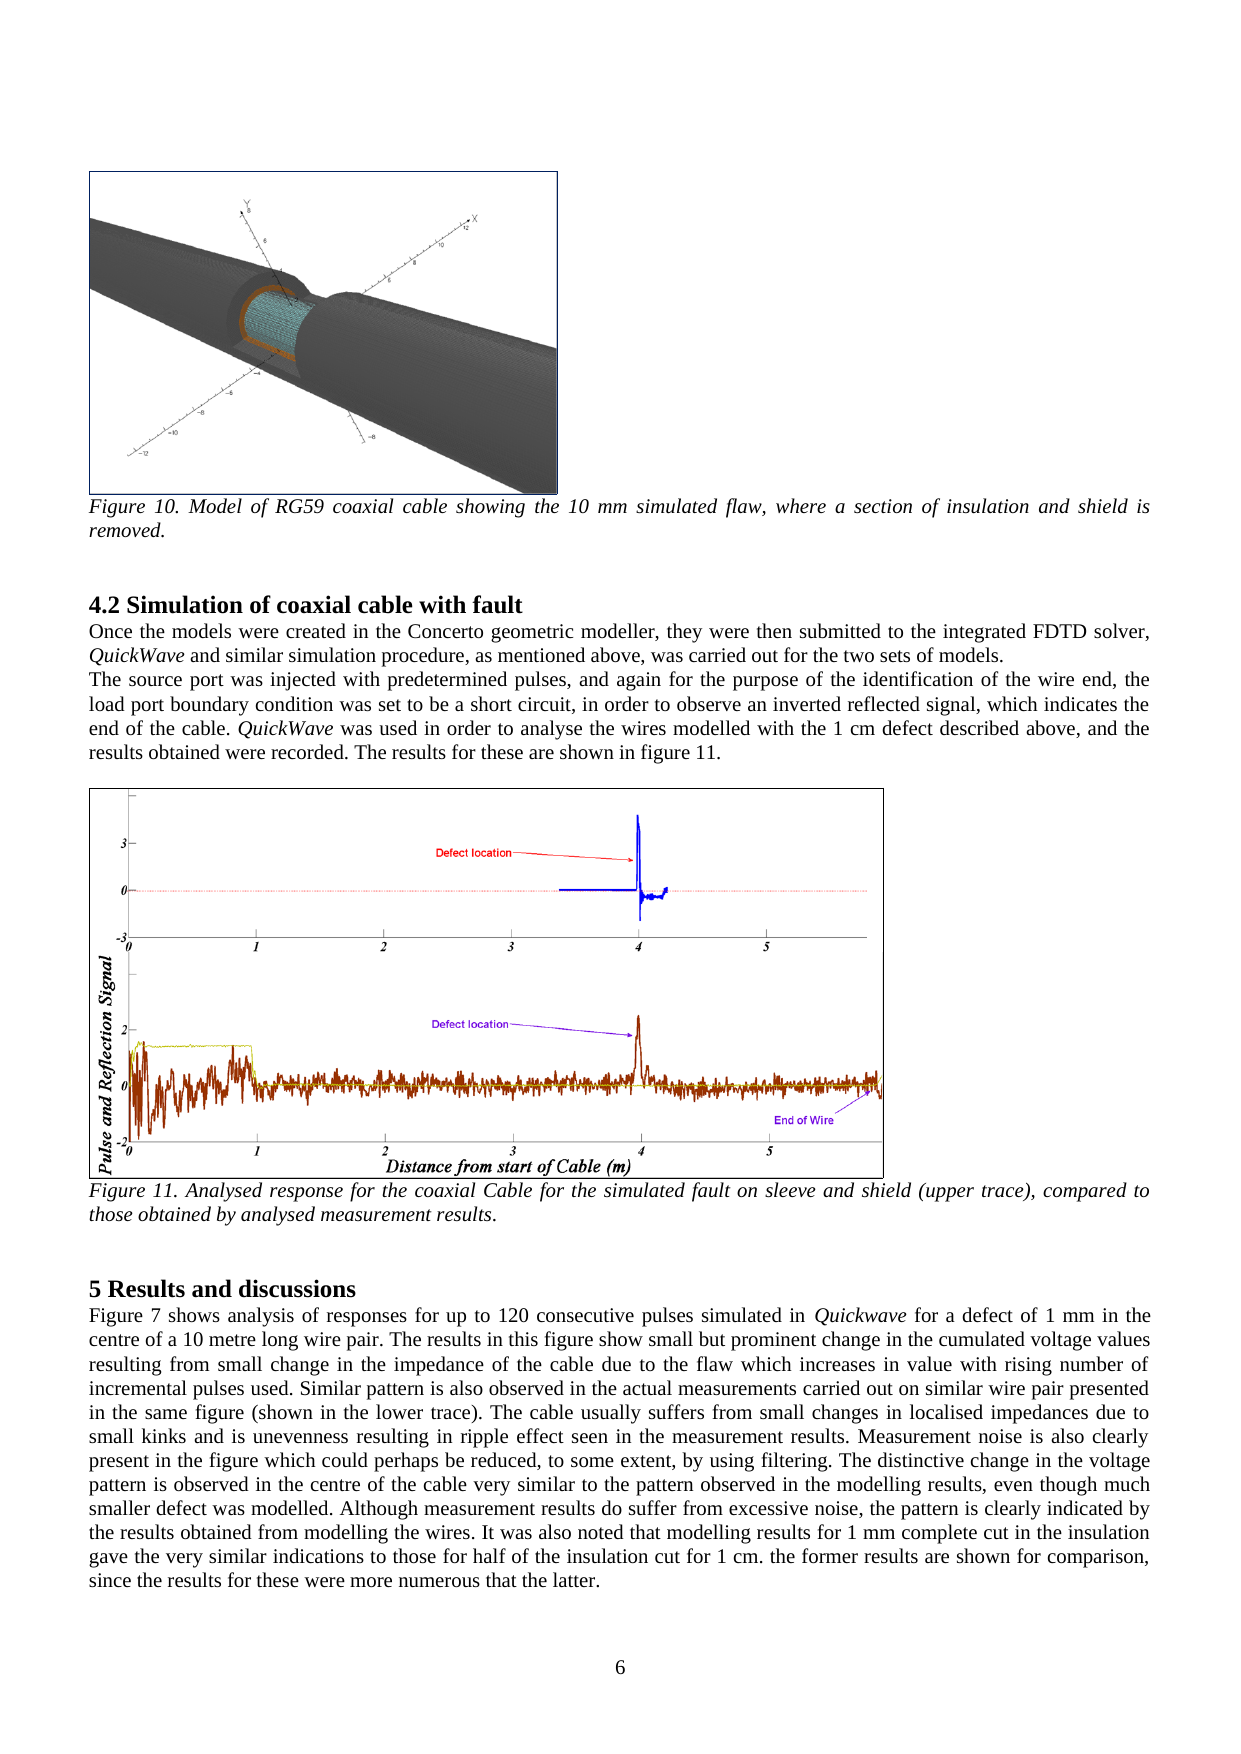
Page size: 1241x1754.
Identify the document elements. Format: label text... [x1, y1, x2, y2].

text Figure 10. Model of RG59 coaxial cable showing the 10 mm simulated flaw, where a section of insulation and shield is removed. [89, 494, 1152, 542]
text 5 Results and discussions [89, 1274, 1152, 1303]
picture [90, 789, 883, 1178]
text Once the models were created in the Concerto geometric modeller, they were then submitted to the integrated FDTD solver, QuickWave and similar simulation procedure, as mentioned above, was carried out for the two sets of models. [89, 619, 1152, 667]
text Figure 11. Analysed response for the coaxial Cable for the simulated fault on sleeve and shield (upper trace), compared to those obtained by analysed measurement results. [89, 1178, 1152, 1226]
text The source port was injected with predetermined pulses, and again for the purpose of the identification of the wire end, the load port boundary condition was set to be a short circuit, in order to observe an inverted reflected signal, which indicates the end of the cable. QuickWave was used in order to analyse the wires modelled with the 1 cm defect described above, and the results obtained were recorded. The results for these are shown in figure 11. [89, 667, 1152, 764]
picture [90, 172, 557, 494]
text 4.2 Simulation of coaxial cable with fault [89, 591, 1152, 619]
text Figure 7 shows analysis of responses for up to 120 consecutive pulses simulated in Quickwave for a defect of 1 mm in the centre of a 10 metre long wire pair. The results in this figure show small but prominent change in the cumulated voltage values resulting from small change in the impedance of the cable due to the flaw which increases in value with rising number of incremental pulses used. Similar pattern is also observed in the actual measurements carried out on similar wire pair presented in the same figure (shown in the lower trace). The cable usually suffers from small changes in localised impedances due to small kinks and is unevenness resulting in ripple effect seen in the measurement results. Measurement noise is also clearly present in the figure which could perhaps be reduced, to some extent, by using filtering. The distinctive change in the voltage pattern is observed in the centre of the cable very similar to the pattern observed in the modelling results, even though much smaller defect was modelled. Although measurement results do suffer from excessive noise, the pattern is clearly indicated by the results obtained from modelling the wires. It was also noted that modelling results for 1 mm complete cut in the insulation gave the very similar indications to those for half of the insulation cut for 1 cm. the former results are shown for comparison, since the results for these were more numerous that the latter. [89, 1303, 1152, 1592]
